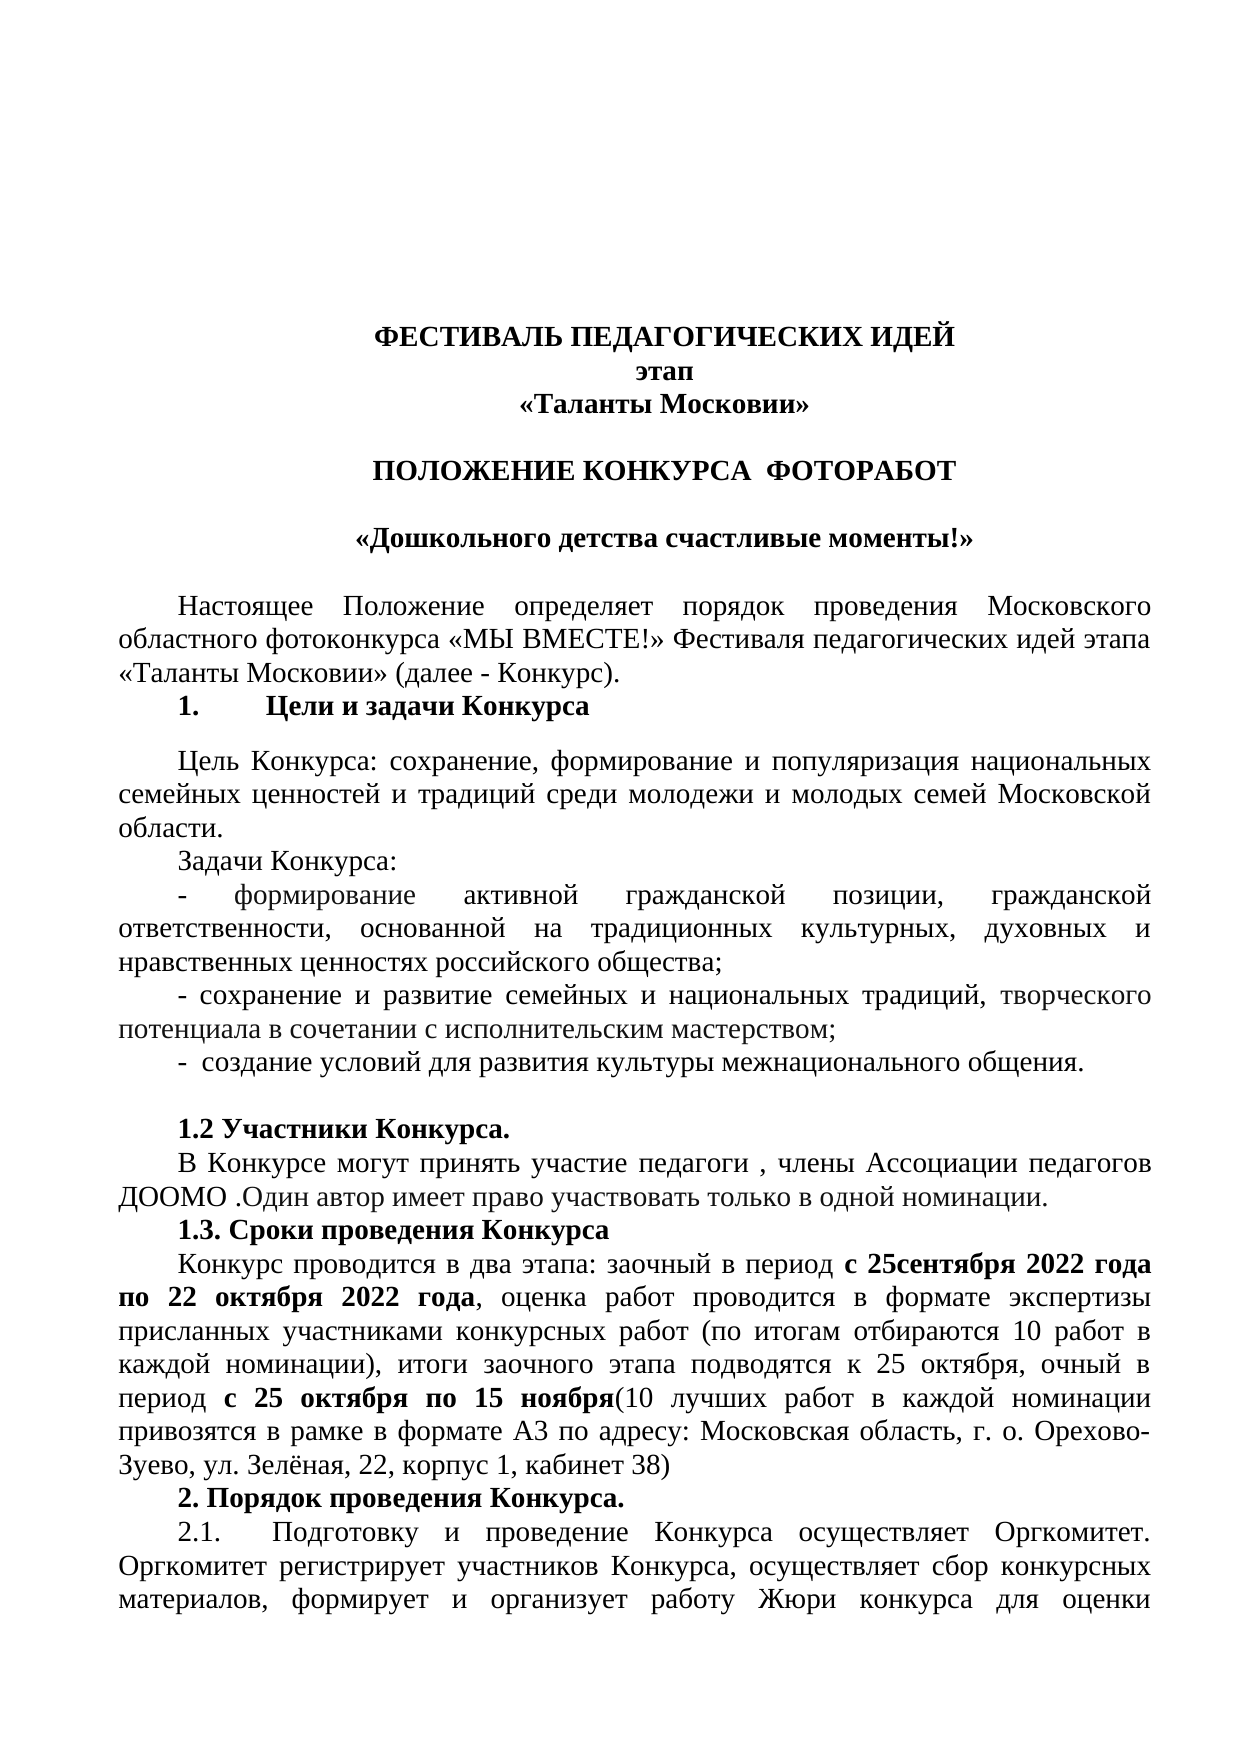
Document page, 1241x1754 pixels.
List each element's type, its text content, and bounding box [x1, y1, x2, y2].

list Цели и задачи Конкурса [118, 688, 1152, 722]
text Конкурс проводится в два этапа: заочный в период с 25сентября 2022 года по 22 октября 2022 года, оценка работ проводится в формате экспертизы присланных участниками конкурсных работ (по итогам отбираются 10 работ в каждой номинации), итоги заочного этапа подводятся к 25 октября, очный в период с 25 октября по 15 ноября(10 лучших работ в каждой номинации привозятся в рамке в формате А3 по адресу: Московская область, г. о. Орехово-Зуево, ул. Зелёная, 22, корпус 1, кабинет 38) [118, 1246, 1152, 1481]
text Настоящее Положение определяет порядок проведения Московского областного фотоконкурса «МЫ ВМЕСТЕ!» Фестиваля педагогических идей этапа «Таланты Московии» (далее - Конкурс). [118, 588, 1152, 688]
text «Таланты Московии» [118, 386, 1152, 420]
text ПОЛОЖЕНИЕ КОНКУРСА ФОТОРАБОТ [118, 453, 1152, 487]
text «Дошкольного детства счастливые моменты!» [118, 521, 1152, 554]
text В Конкурсе могут принять участие педагоги , члены Ассоциации педагогов ДООМО .Один автор имеет право участвовать только в одной номинации. [118, 1145, 1152, 1212]
text - формирование активной гражданской позиции, гражданской ответственности, основанной на традиционных культурных, духовных и нравственных ценностях российского общества; [118, 877, 1152, 977]
text - создание условий для развития культуры межнационального общения. [118, 1044, 1152, 1078]
text этап [118, 353, 1152, 386]
text 1.3. Сроки проведения Конкурса [118, 1212, 1152, 1246]
text 2. Порядок проведения Конкурса. [118, 1481, 1152, 1514]
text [118, 1514, 1152, 1615]
text Цель Конкурса: сохранение, формирование и популяризация национальных семейных ценностей и традиций среди молодежи и молодых семей Московской области. [118, 743, 1152, 843]
text Задачи Конкурса: [118, 843, 1152, 877]
text - сохранение и развитие семейных и национальных традиций, творческого потенциала в сочетании с исполнительским мастерством; [118, 977, 1152, 1044]
text ФЕСТИВАЛЬ ПЕДАГОГИЧЕСКИХ ИДЕЙ [118, 319, 1152, 353]
text 1.2 Участники Конкурса. [118, 1112, 1152, 1145]
